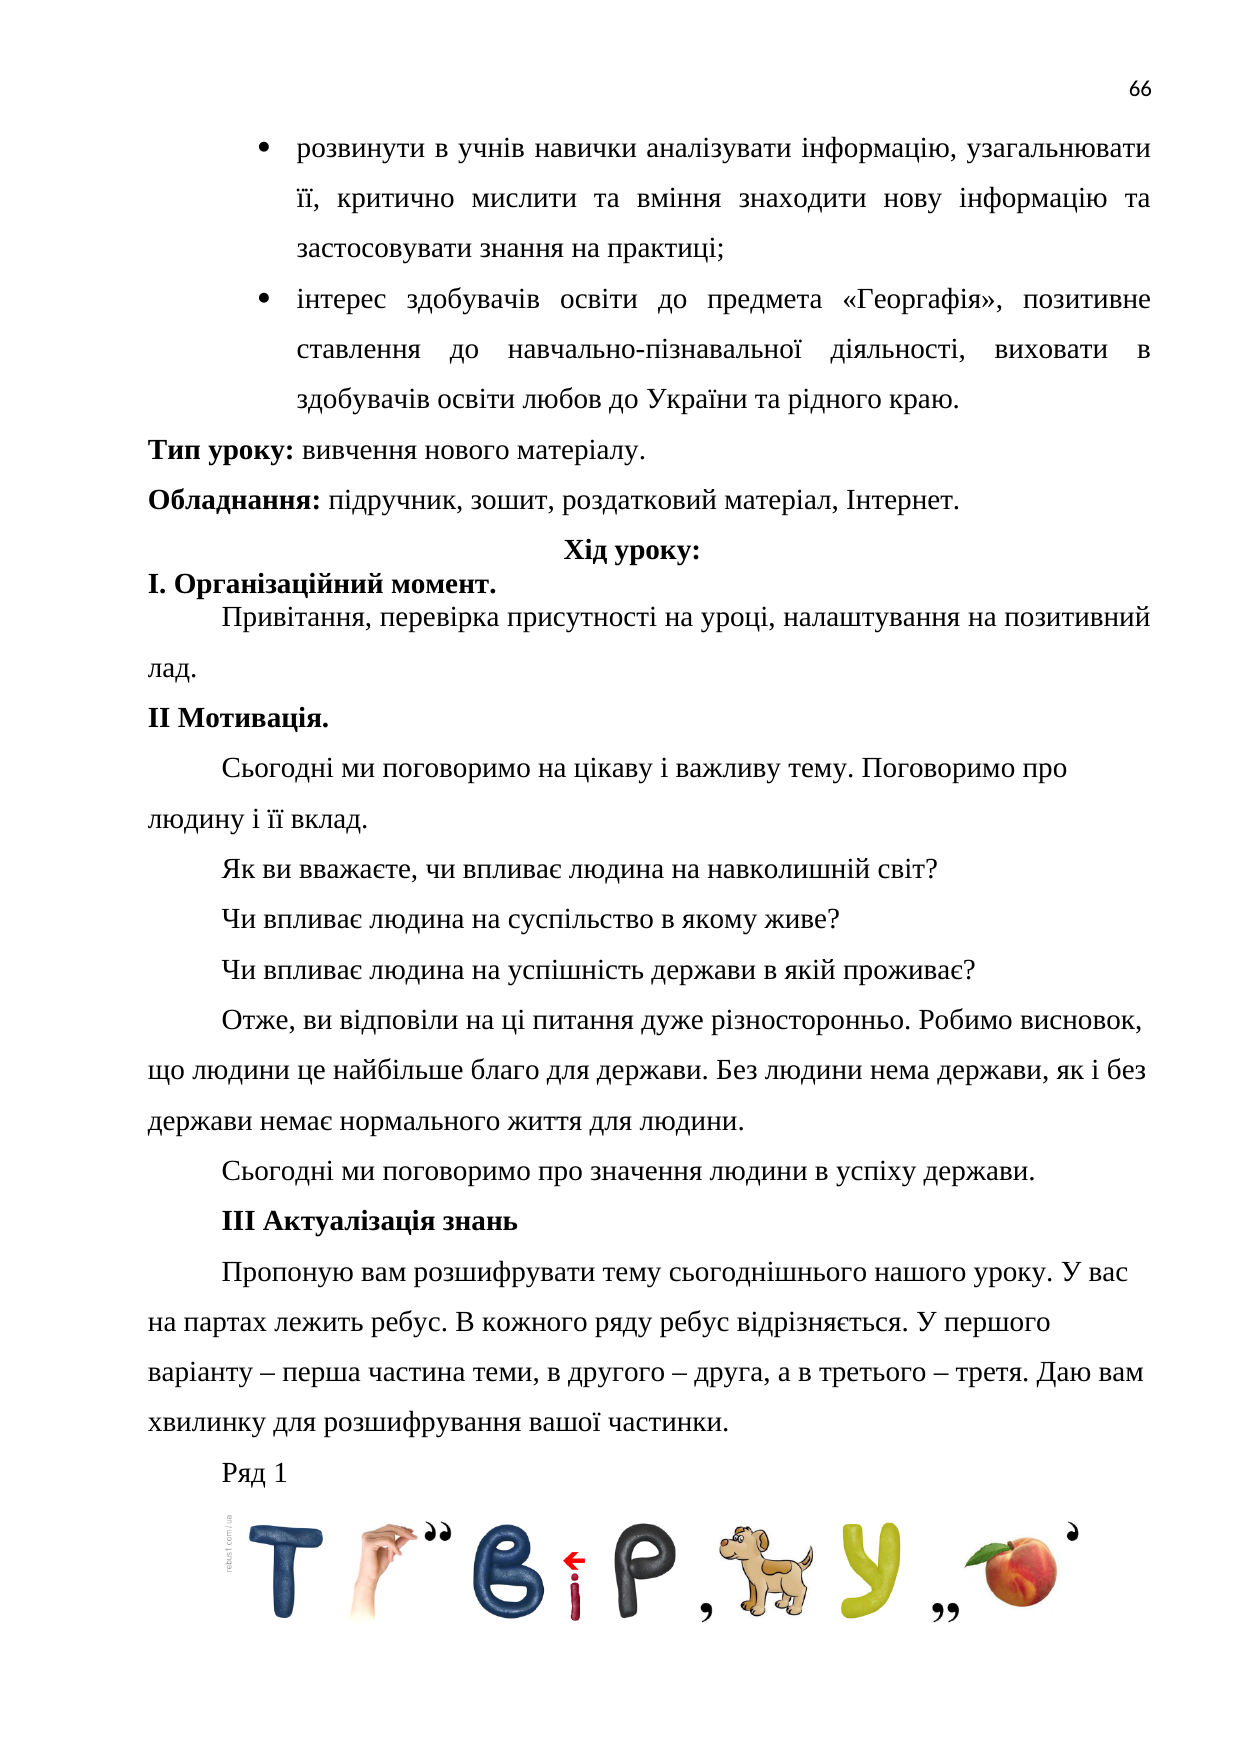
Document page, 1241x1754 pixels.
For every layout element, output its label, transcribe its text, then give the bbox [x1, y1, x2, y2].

list інтерес здобувачів освіти до предмета «Георгафія», позитивне ставлення до навчально-пізнавальної діяльності, виховати в здобувачів освіти любов до України та рідного краю. [259, 281, 1152, 415]
text ІІ Мотивація. [148, 700, 1152, 734]
text І. Організаційний момент. [148, 566, 1152, 599]
text Сьогодні ми поговоримо на цікаву і важливу тему. Поговоримо про людину і її вклад. [148, 751, 1152, 834]
text Чи впливає людина на успішність держави в якій проживає? [148, 952, 1152, 985]
text Як ви вважаєте, чи впливає людина на навколишній світ? [148, 851, 1152, 885]
list розвинути в учнів навички аналізувати інформацію, узагальнювати її, критично мислити та вміння знаходити нову інформацію та застосовувати знання на практиці; [259, 130, 1152, 264]
text ІІІ Актуалізація знань [148, 1203, 1152, 1237]
picture [221, 1505, 1094, 1638]
text Обладнання: підручник, зошит, роздатковий матеріал, Інтернет. [148, 482, 1152, 516]
text Тип уроку: вивчення нового матеріалу. [148, 432, 1152, 465]
text Привітання, перевірка присутності на уроці, налаштування на позитивний лад. [148, 599, 1152, 683]
text Хід уроку: [148, 532, 1152, 566]
text Сьогодні ми поговоримо про значення людини в успіху держави. [148, 1153, 1152, 1187]
text Ряд 1 [148, 1455, 1152, 1488]
text Пропоную вам розшифрувати тему сьогоднішнього нашого уроку. У вас на партах лежить ребус. В кожного ряду ребус відрізняється. У першого варіанту – перша частина теми, в другого – друга, а в третього – третя. Даю вам хвилинку для розшифрування вашої частинки. [148, 1254, 1152, 1438]
text Чи впливає людина на суспільство в якому живе? [148, 901, 1152, 935]
text Отже, ви відповіли на ці питання дуже різносторонньо. Робимо висновок, що людини це найбільше благо для держави. Без людини нема держави, як і без держави немає нормального життя для людини. [148, 1002, 1152, 1136]
